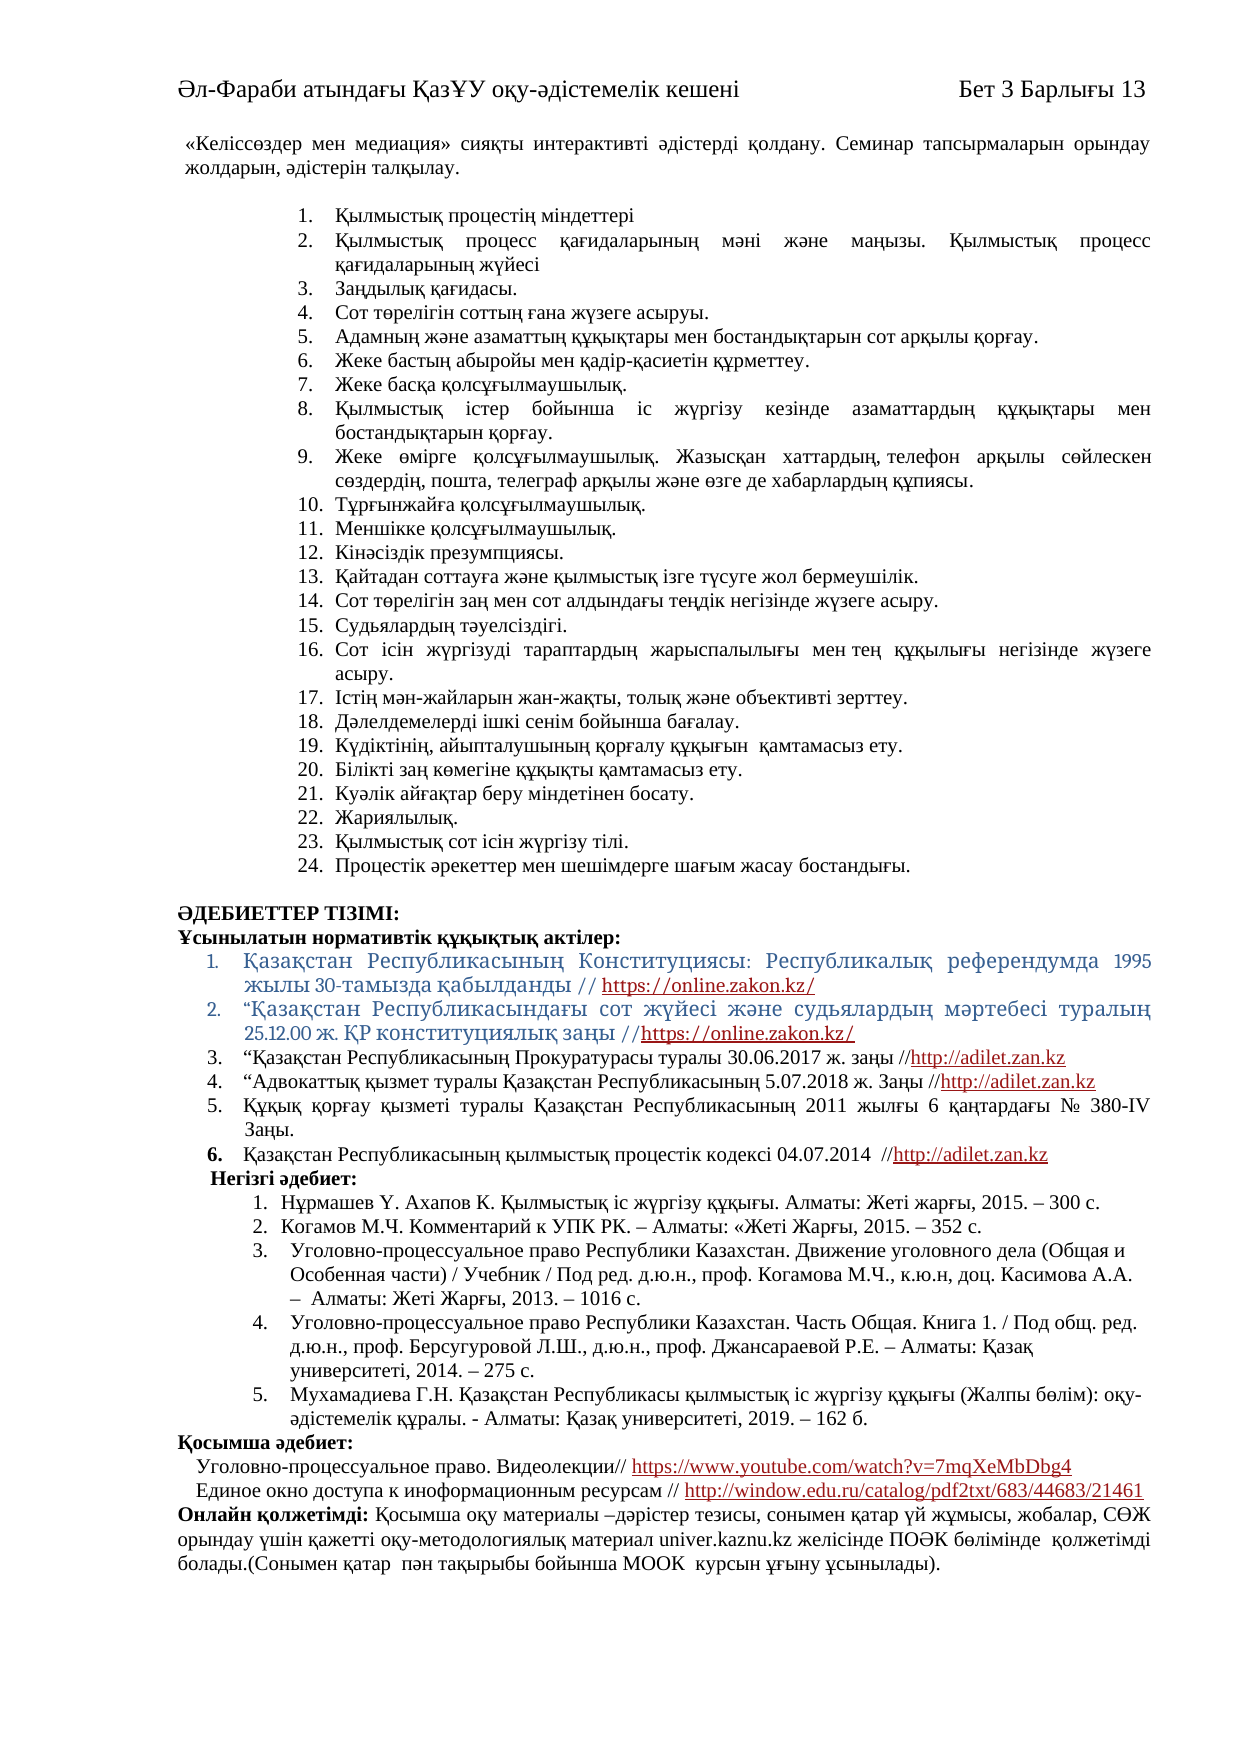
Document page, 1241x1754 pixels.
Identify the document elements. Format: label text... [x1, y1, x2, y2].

list Уголовно-процессуальное право Республики Казахстан. Движение уголовного дела (Общая и Особенная части) / Учебник / Под ред. д.ю.н., проф. Когамова М.Ч., к.ю.н, доц. Касимова А.А. – Алматы: Жеті Жарғы, 2013. – 1016 с. [252, 1238, 1152, 1310]
text Ұсынылатын нормативтік құқықтық актілер: [177, 925, 1152, 949]
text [185, 131, 1152, 179]
list Қылмыстық сот iсiн жүргiзу тiлi. [297, 829, 1152, 853]
list Дәлелдемелерді ішкі сенім бойынша бағалау. [297, 709, 1152, 733]
list Жариялылық. [297, 805, 1152, 829]
text ӘДЕБИЕТТЕР ТІЗІМІ: [177, 901, 1152, 925]
text Онлайн қолжетімді: Қосымша оқу материалы –дәрістер тезисы, сонымен қатар үй жұмысы, жобалар, СӨЖ орындау үшін қажетті оқу-методологиялық материал univer.kaznu.kz желісінде ПОӘК бөлімінде қолжетімді болады.(Сонымен қатар пән тақырыбы бойынша МООК курсын ұғыну ұсынылады). [177, 1502, 1152, 1574]
list Сот төрелігін заң мен сот алдындағы теңдік негізінде жүзеге асыру. [297, 588, 1152, 612]
list Қазақстан Республикасының қылмыстық процестік кодексі 04.07.2014 //http://adilet.zan.kz [207, 1141, 1152, 1166]
text Единое окно доступа к иноформационным ресурсам // http://window.edu.ru/catalog/pdf2txt/683/44683/21461 [177, 1478, 1152, 1502]
text Уголовно-процессуальное право. Видеолекции// https://www.youtube.com/watch?v=7mqXeMbDbg4 [177, 1454, 1152, 1478]
list Жеке өмiрге қолсұғылмаушылық. Жазысқан хаттардың, телефон арқылы сөйлескен сөздердің, пошта, телеграф арқылы және өзге де хабарлардың құпиясы. [297, 444, 1152, 492]
list Жеке бастың абыройы мен қадiр-қасиетiн құрметтеу. [297, 348, 1152, 372]
list “Қазақстан Республикасының Прокуратурасы туралы 30.06.2017 ж. заңы //http://adilet.zan.kz [207, 1045, 1152, 1069]
list “Адвокаттық қызмет туралы Қазақстан Республикасының 5.07.2018 ж. Заңы //http://adilet.zan.kz [207, 1069, 1152, 1093]
list Қылмыстық процесс қағидаларының мәні және маңызы. Қылмыстық процесс қағидаларының жүйесі [297, 227, 1152, 276]
text Қосымша әдебиет: [177, 1430, 1152, 1454]
list Сот төрелігiн соттың ғана жүзеге асыруы. [297, 300, 1152, 324]
list Судьялардың тәуелсіздігі. [297, 612, 1152, 637]
list Когамов М.Ч. Комментарий к УПК РК. – Алматы: «Жеті Жарғы, 2015. – 352 с. [252, 1214, 1152, 1238]
list Жеке басқа қолсұғылмаушылық. [297, 372, 1152, 396]
list Күдіктiнiң, айыпталушының қорғалу құқығын қамтамасыз ету. [297, 733, 1152, 757]
text Негізгі әдебиет: [177, 1166, 1152, 1189]
list Тұрғынжайға қолсұғылмаушылық. [297, 492, 1152, 516]
subtitle “Қазақстан Республикасындағы сот жүйесі және судьялардың мәртебесі туралың 25.12.00 ж. ҚР конституциялық заңы //https://online.zakon.kz/ [207, 997, 1152, 1045]
list Заңдылық қағидасы. [297, 276, 1152, 300]
list Қылмыстық процестің міндеттері [297, 203, 1152, 227]
list Нұрмашев Ү. Ахапов К. Қылмыстық іс жүргізу құқығы. Алматы: Жеті жарғы, 2015. – 300 с. [252, 1189, 1152, 1214]
list Құқық қорғау қызметi туралы Қазақстан Республикасының 2011 жылғы 6 қаңтардағы № 380-IV Заңы. [207, 1093, 1152, 1141]
list Процестік әрекеттер мен шешiмдерге шағым жасау бостандығы. [297, 853, 1152, 877]
list Кінәсіздік презумпциясы. [297, 540, 1152, 564]
list Куәлiк айғақтар беру мiндетiнен босату. [297, 781, 1152, 805]
list Сот iсiн жүргiзудi тараптардың жарыспалылығы мен тең құқылығы негiзiнде жүзеге асыру. [297, 637, 1152, 685]
list Меншiкке қолсұғылмаушылық. [297, 516, 1152, 540]
list Қайтадан соттауға және қылмыстық ізге түсуге жол бермеушілік. [297, 564, 1152, 588]
subtitle Қазақстан Республикасының Конституциясы: Республикалық референдумда 1995 жылы 30-тамызда қабылданды // https://online.zakon.kz/ [207, 949, 1152, 997]
list Білікті заң көмегіне құқықты қамтамасыз ету. [297, 757, 1152, 781]
list Мухамадиева Г.Н. Қазақстан Республикасы қылмыстық іс жүргізу құқығы (Жалпы бөлім): оқу-әдістемелік құралы. - Алматы: Қазақ университеті, 2019. – 162 б. [252, 1382, 1152, 1430]
list Адамның және азаматтың құқықтары мен бостандықтарын сот арқылы қорғау. [297, 324, 1152, 348]
list Қылмыстық істер бойынша іс жүргізу кезінде азаматтардың құқықтары мен бостандықтарын қорғау. [297, 396, 1152, 444]
list Iстiң мән-жайларын жан-жақты, толық және объективтi зерттеу. [297, 685, 1152, 709]
list Уголовно-процессуальное право Республики Казахстан. Часть Общая. Книга 1. / Под общ. ред. д.ю.н., проф. Берсугуровой Л.Ш., д.ю.н., проф. Джансараевой Р.Е. – Алматы: Қазақ университеті, 2014. – 275 с. [252, 1310, 1152, 1382]
